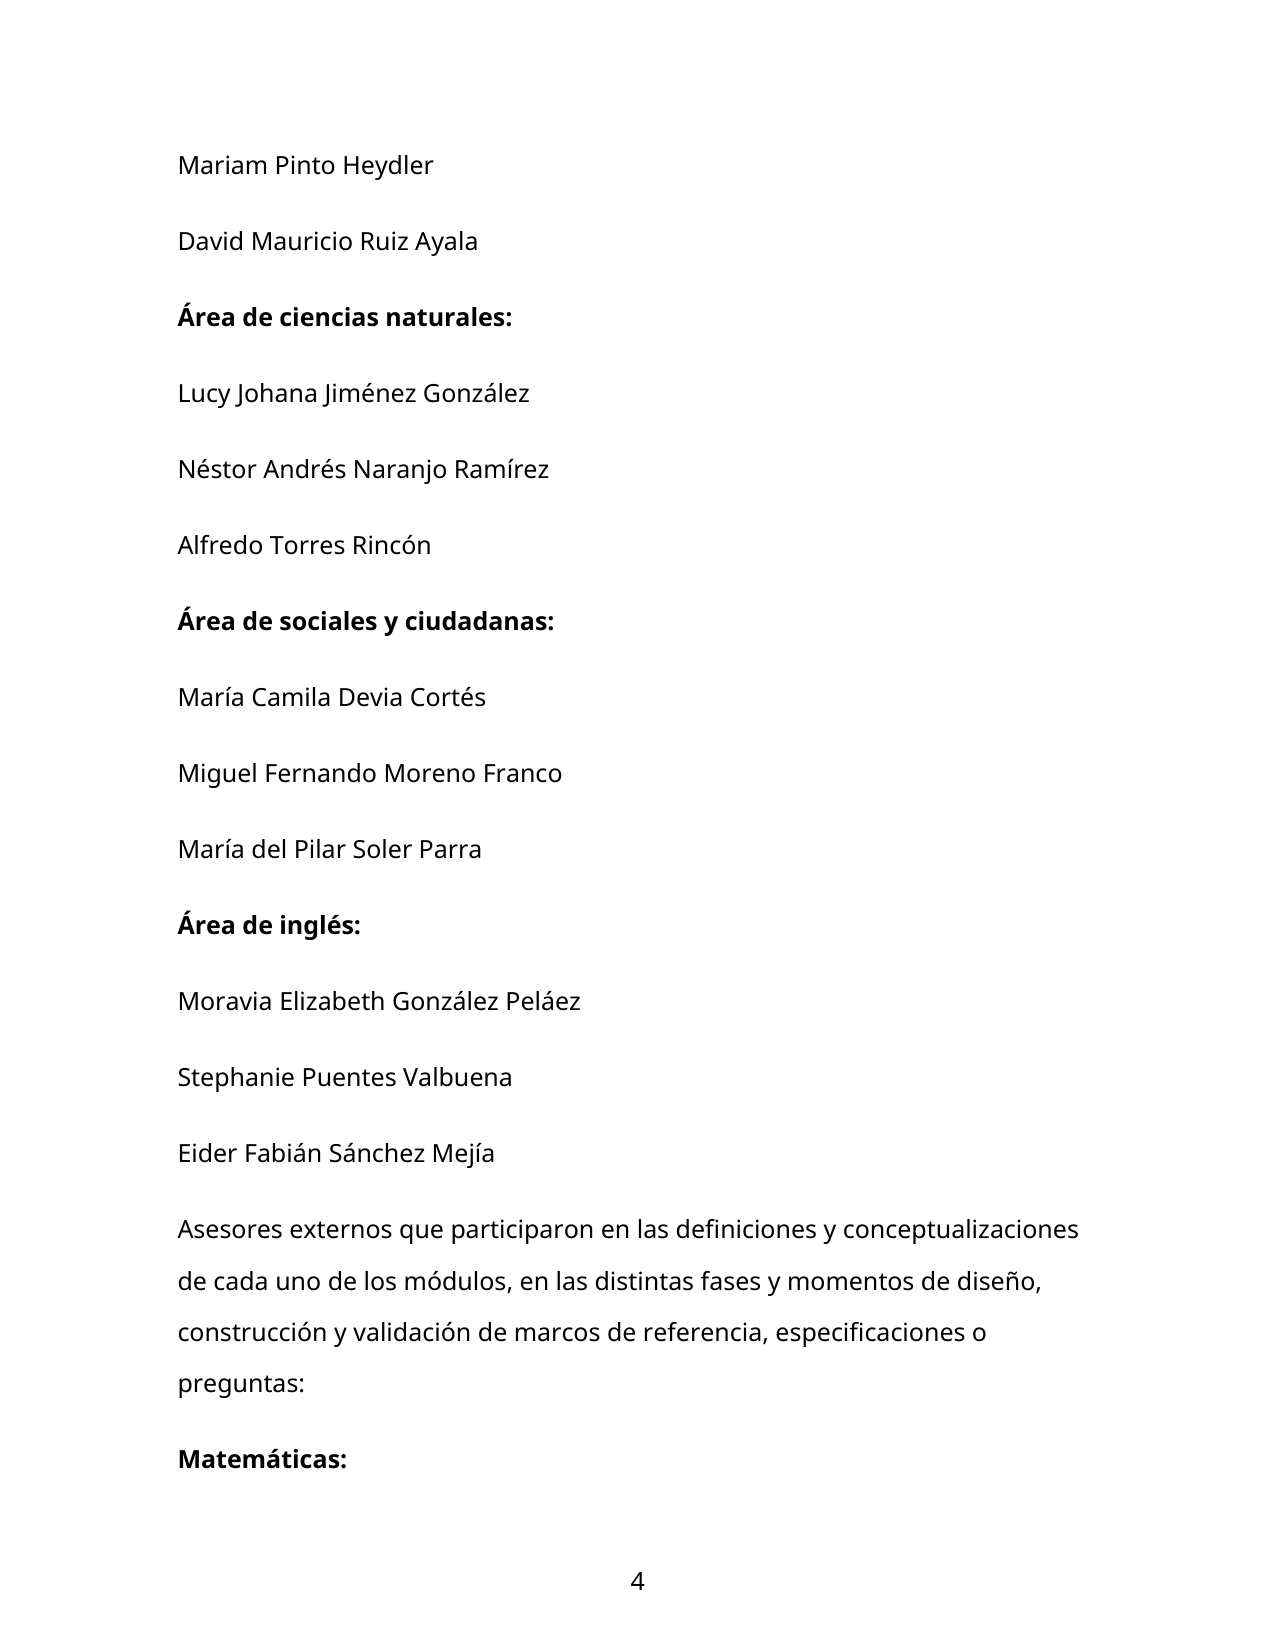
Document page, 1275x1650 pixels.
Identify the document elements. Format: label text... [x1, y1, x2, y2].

text Área de ciencias naturales: [177, 300, 1098, 334]
text Mariam Pinto Heydler [177, 148, 1098, 182]
text Asesores externos que participaron en las definiciones y conceptualizaciones de cada uno de los módulos, en las distintas fases y momentos de diseño, construcción y validación de marcos de referencia, especificaciones o preguntas: [177, 1212, 1098, 1399]
text Néstor Andrés Naranjo Ramírez [177, 452, 1098, 486]
text Moravia Elizabeth González Peláez [177, 984, 1098, 1018]
text Área de inglés: [177, 908, 1098, 942]
text María Camila Devia Cortés [177, 680, 1098, 714]
text Miguel Fernando Moreno Franco [177, 756, 1098, 790]
text Eider Fabián Sánchez Mejía [177, 1136, 1098, 1170]
text Área de sociales y ciudadanas: [177, 604, 1098, 638]
text Matemáticas: [177, 1441, 1098, 1475]
text Stephanie Puentes Valbuena [177, 1060, 1098, 1094]
text Lucy Johana Jiménez González [177, 376, 1098, 410]
text Alfredo Torres Rincón [177, 528, 1098, 562]
text María del Pilar Soler Parra [177, 832, 1098, 866]
text David Mauricio Ruiz Ayala [177, 224, 1098, 258]
